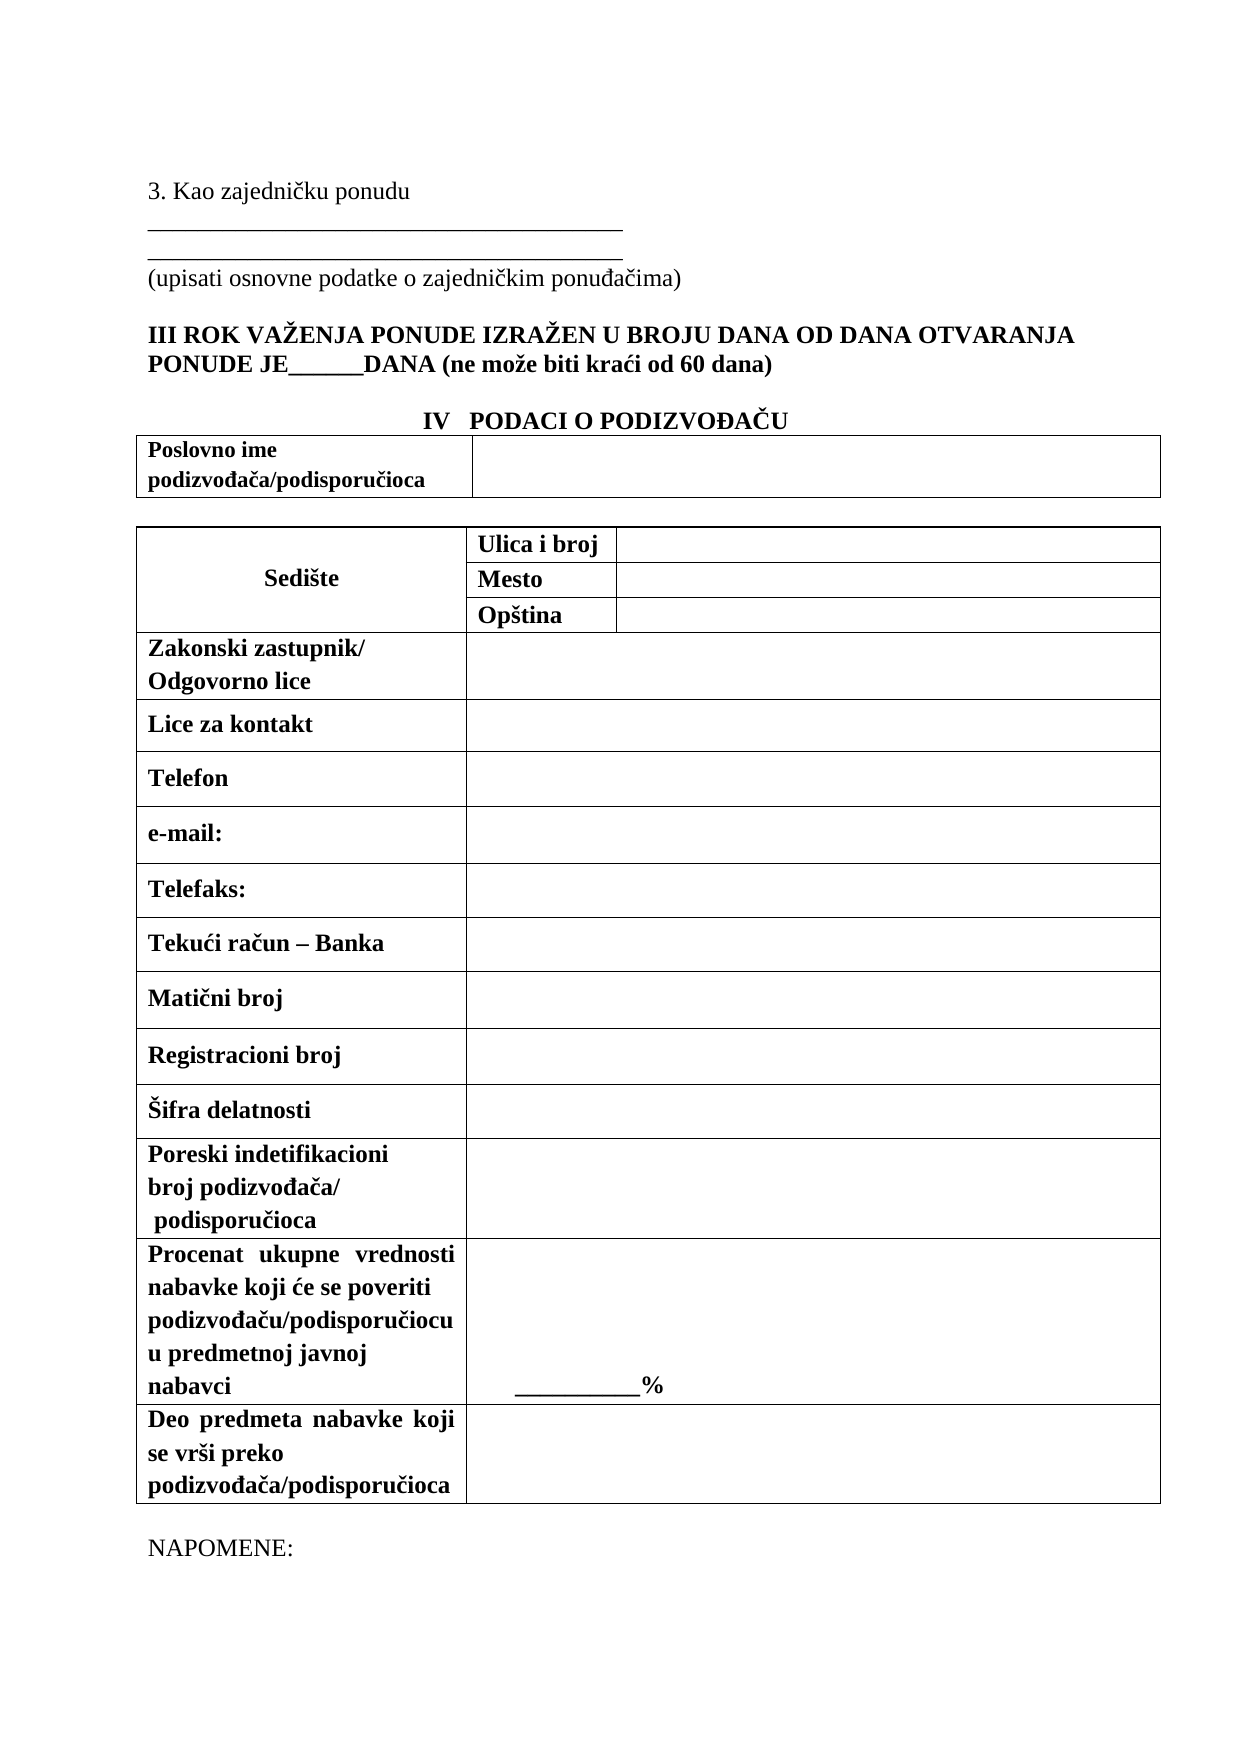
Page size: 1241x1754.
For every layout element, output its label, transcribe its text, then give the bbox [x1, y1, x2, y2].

table_header [473, 436, 1160, 497]
table_cell [467, 700, 1160, 751]
table_cell [467, 633, 1160, 699]
table_cell Šifra delatnosti [137, 1085, 466, 1138]
table_cell Zakonski zastupnik/ Odgovorno lice [137, 633, 466, 699]
table_cell [467, 1029, 1160, 1084]
table_cell Tekući račun – Banka [137, 918, 466, 971]
table_cell [617, 598, 1160, 632]
table_cell [467, 1085, 1160, 1138]
table_cell Lice za kontakt [137, 700, 466, 751]
table_cell Mesto [467, 563, 616, 597]
text IV PODACI O PODIZVOĐAČU [373, 406, 1093, 435]
text (upisati osnovne podatke o zajedničkim ponuđačima) [148, 263, 1093, 291]
table_cell [467, 807, 1160, 862]
table_cell [467, 752, 1160, 806]
table_cell Procenat ukupne vrednosti nabavke koji će se poveriti podizvođaču/podisporučiocu u predmetnoj javnoj nabavci [137, 1239, 466, 1403]
table_cell [467, 918, 1160, 971]
text ______________________________________ [148, 205, 1093, 234]
table_cell e-mail: [137, 807, 466, 862]
table_cell Registracioni broj [137, 1029, 466, 1084]
table_header Sedište [137, 528, 466, 632]
text 3. Kao zajedničku ponudu [148, 176, 1093, 205]
text NAPOMENE: [148, 1533, 1093, 1562]
table_cell Poreski indetifikacioni broj podizvođača/ podisporučioca [137, 1139, 466, 1238]
table_cell Telefon [137, 752, 466, 806]
table_header Poslovno ime podizvođača/podisporučioca [137, 436, 472, 497]
table_cell [467, 864, 1160, 917]
table_cell [467, 1139, 1160, 1238]
table_cell Matični broj [137, 972, 466, 1027]
table_cell [617, 563, 1160, 597]
table_cell [467, 1405, 1160, 1503]
table_cell Deo predmeta nabavke koji se vrši preko podizvođača/podisporučioca [137, 1405, 466, 1503]
table_header [617, 528, 1160, 562]
text III ROK VAŽENJA PONUDE IZRAŽEN U BROJU DANA OD DANA OTVARANJA PONUDE JE______DANA (ne može biti kraći od 60 dana) [148, 320, 1093, 378]
table_cell Telefaks: [137, 864, 466, 917]
table_header Ulica i broj [467, 528, 616, 562]
text ______________________________________ [148, 234, 1093, 263]
table_cell __________% [467, 1239, 1160, 1403]
table_cell Opština [467, 598, 616, 632]
table_cell [467, 972, 1160, 1027]
